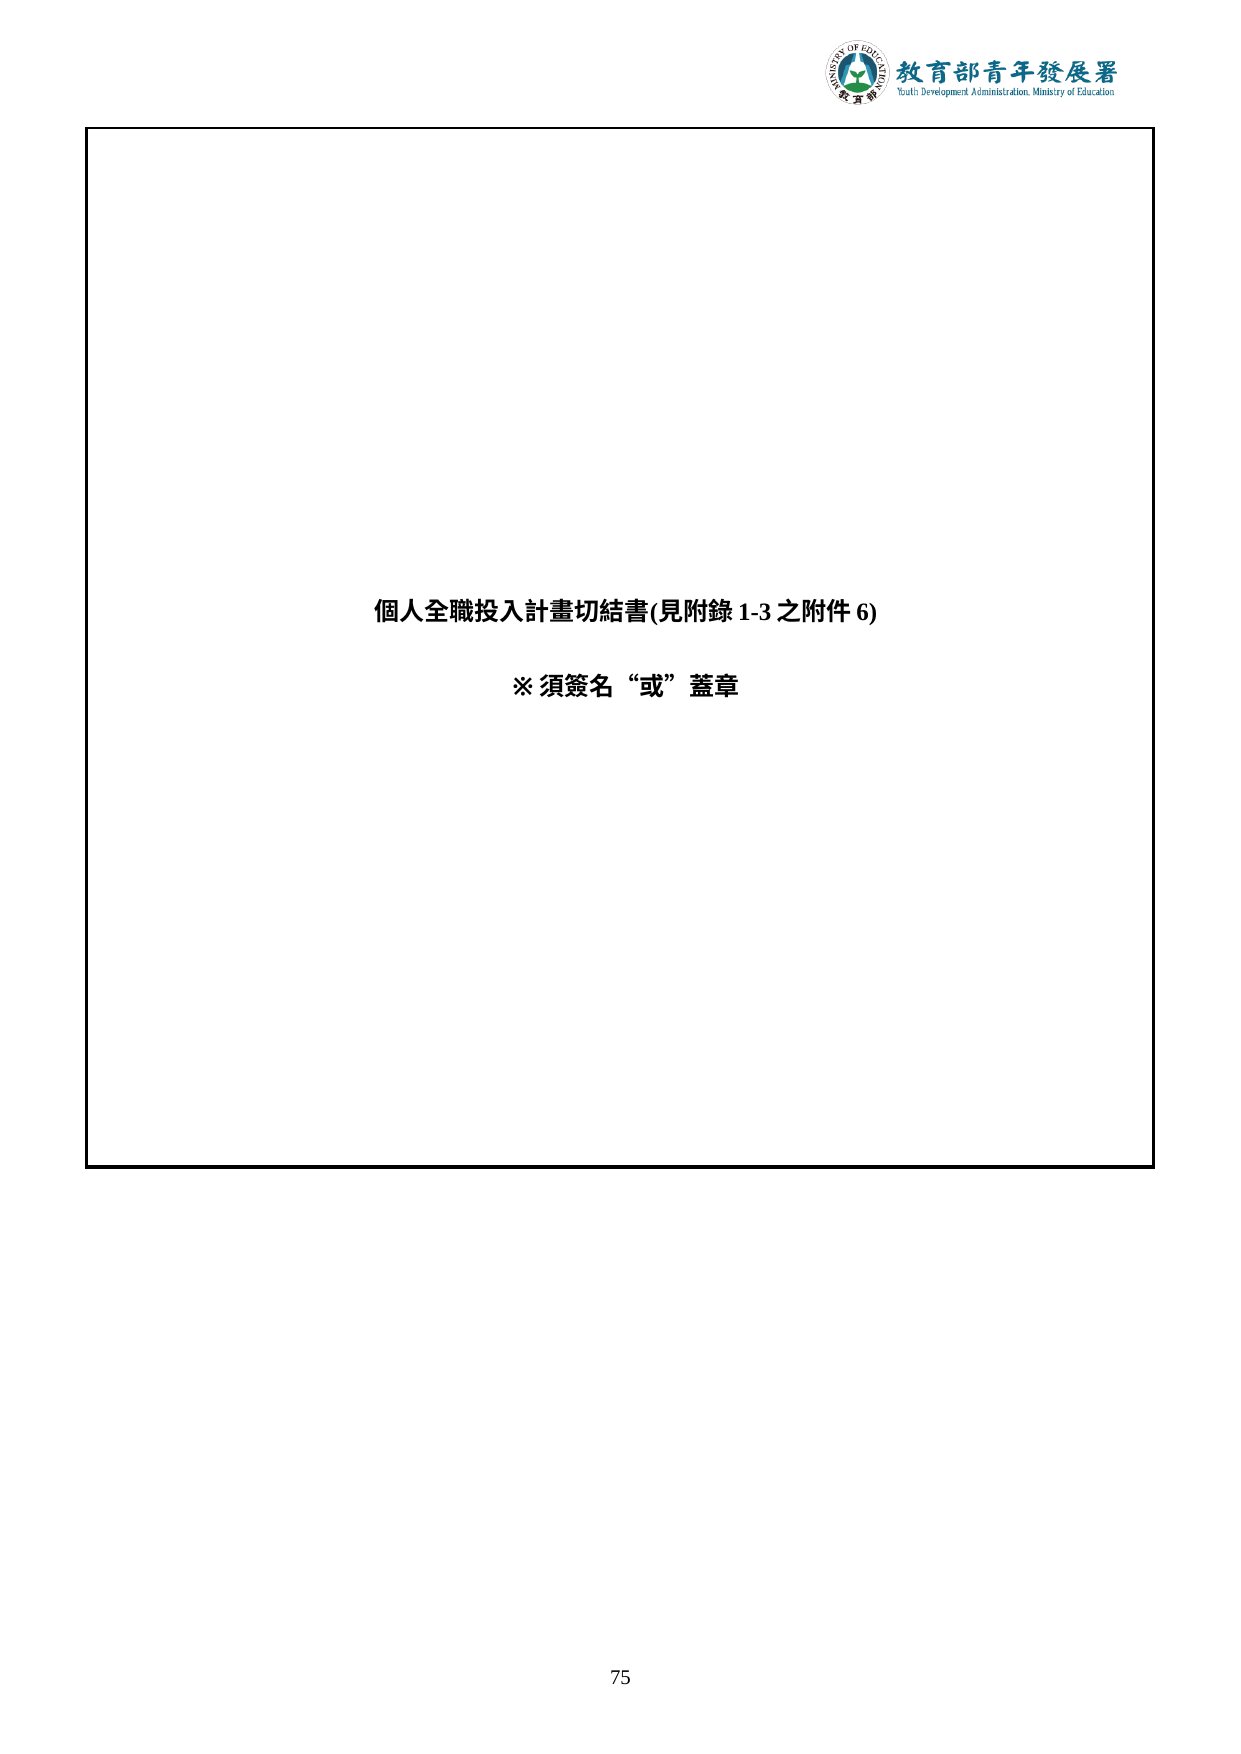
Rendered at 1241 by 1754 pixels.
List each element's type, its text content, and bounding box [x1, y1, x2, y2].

picture [818, 35, 1123, 109]
table_cell 個人全職投入計畫切結書(見附錄1-3之附件6) ※ 須簽名“或”蓋章 [88, 129, 1152, 1165]
